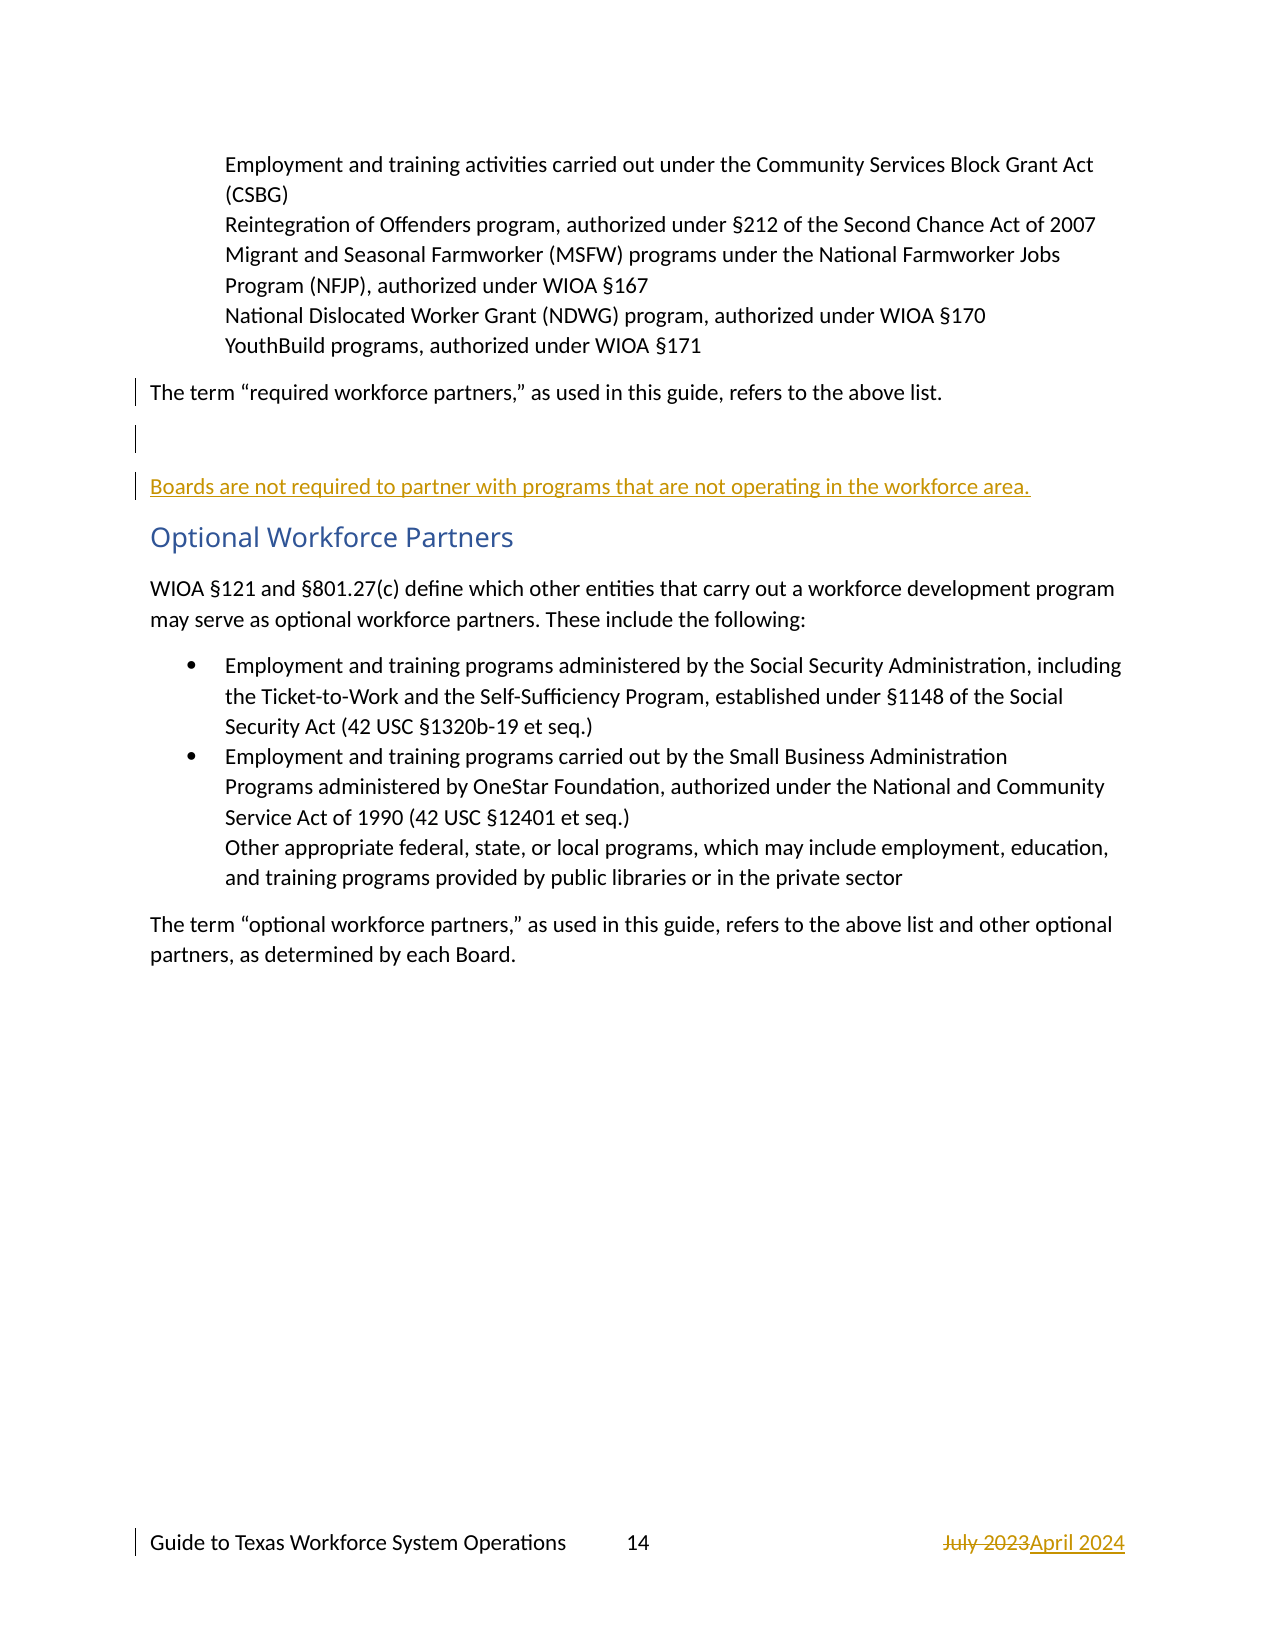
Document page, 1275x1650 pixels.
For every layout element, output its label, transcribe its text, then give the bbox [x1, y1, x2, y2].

text The term “optional workforce partners,” as used in this guide, refers to the above list and other optional partners, as determined by each Board. [150, 910, 1125, 968]
list Migrant and Seasonal Farmworker (MSFW) programs under the National Farmworker Jobs Program (NFJP), authorized under WIOA §167 [225, 241, 1125, 299]
subtitle Optional Workforce Partners [150, 519, 1125, 556]
list National Dislocated Worker Grant (NDWG) program, authorized under WIOA §170 [225, 301, 1125, 329]
list Programs administered by OneStar Foundation, authorized under the National and Community Service Act of 1990 (42 USC §12401 et seq.) [225, 772, 1125, 831]
list YouthBuild programs, authorized under WIOA §171 [225, 331, 1125, 359]
text WIOA §121 and §801.27(c) define which other entities that carry out a workforce development program may serve as optional workforce partners. These include the following: [150, 574, 1125, 633]
list Other appropriate federal, state, or local programs, which may include employment, education, and training programs provided by public libraries or in the private sector [225, 833, 1125, 891]
list Employment and training programs carried out by the Small Business Administration [187, 742, 1125, 770]
list Employment and training programs administered by the Social Security Administration, including the Ticket-to-Work and the Self-Sufficiency Program, established under §1148 of the Social Security Act (42 USC §1320b-19 et seq.) [187, 652, 1125, 740]
list Reintegration of Offenders program, authorized under §212 of the Second Chance Act of 2007 [225, 210, 1125, 238]
text The term “required workforce partners,” as used in this guide, refers to the above list. [150, 378, 1125, 406]
list Employment and training activities carried out under the Community Services Block Grant Act (CSBG) [225, 150, 1125, 208]
